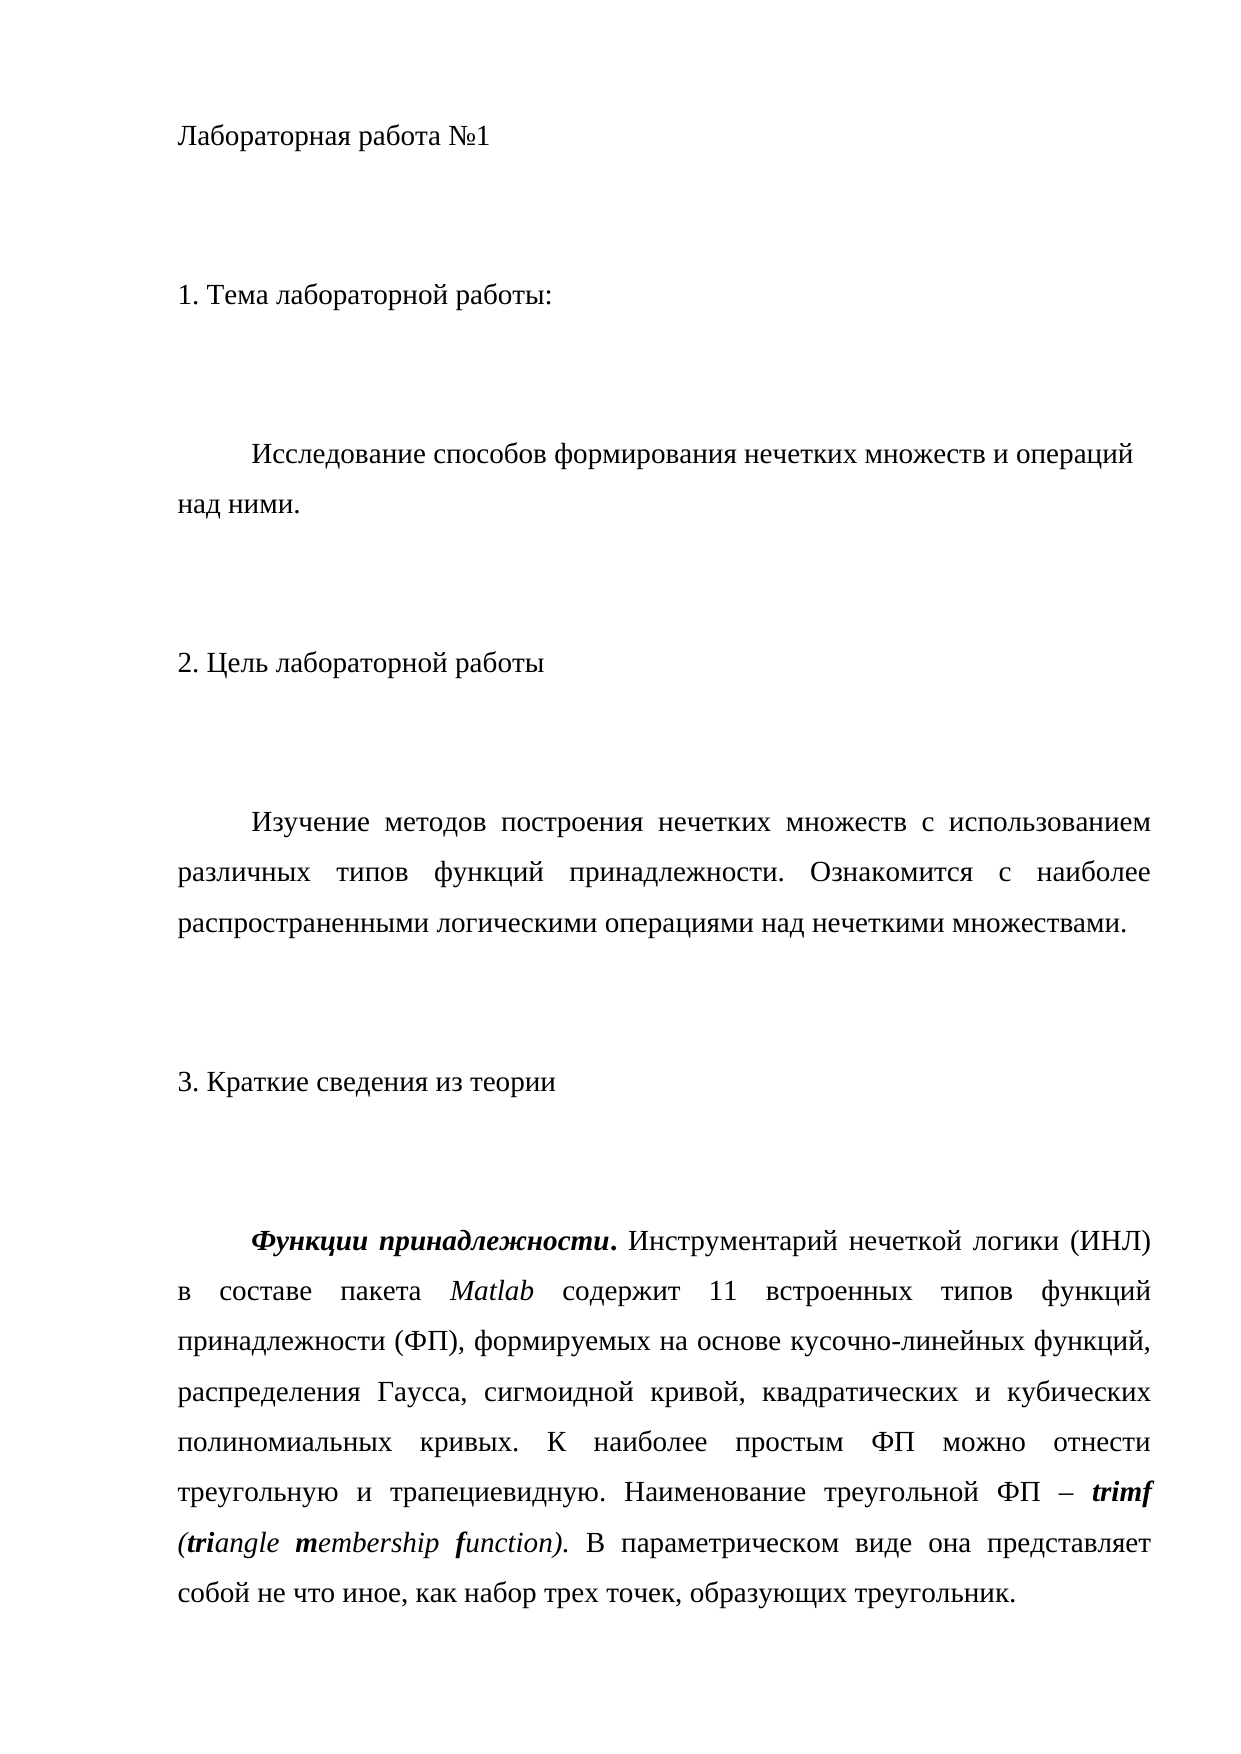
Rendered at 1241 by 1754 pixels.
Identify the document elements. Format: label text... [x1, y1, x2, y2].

text Исследование способов формирования нечетких множеств и операций над ними. [177, 436, 1152, 520]
text 3. Краткие сведения из теории [177, 1064, 1152, 1097]
text Изучение методов построения нечетких множеств с использованием различных типов функций принадлежности. Ознакомится с наиболее распространенными логическими операциями над нечеткими множествами. [177, 804, 1152, 938]
text Лабораторная работа №1 [177, 118, 1152, 152]
text 2. Цель лабораторной работы [177, 645, 1152, 679]
text 1. Тема лабораторной работы: [177, 277, 1152, 311]
text Функции принадлежности. Инструментарий нечеткой логики (ИНЛ) в составе пакета Matlab содержит 11 встроенных типов функций принадлежности (ФП), формируемых на основе кусочно-линейных функций, распределения Гаусса, сигмоидной кривой, квадратических и кубических полиномиальных кривых. К наиболее простым ФП можно отнести треугольную и трапециевидную. Наименование треугольной ФП – trimf (triangle membership function). В параметрическом виде она представляет собой не что иное, как набор трех точек, образующих треугольник. [177, 1223, 1152, 1608]
